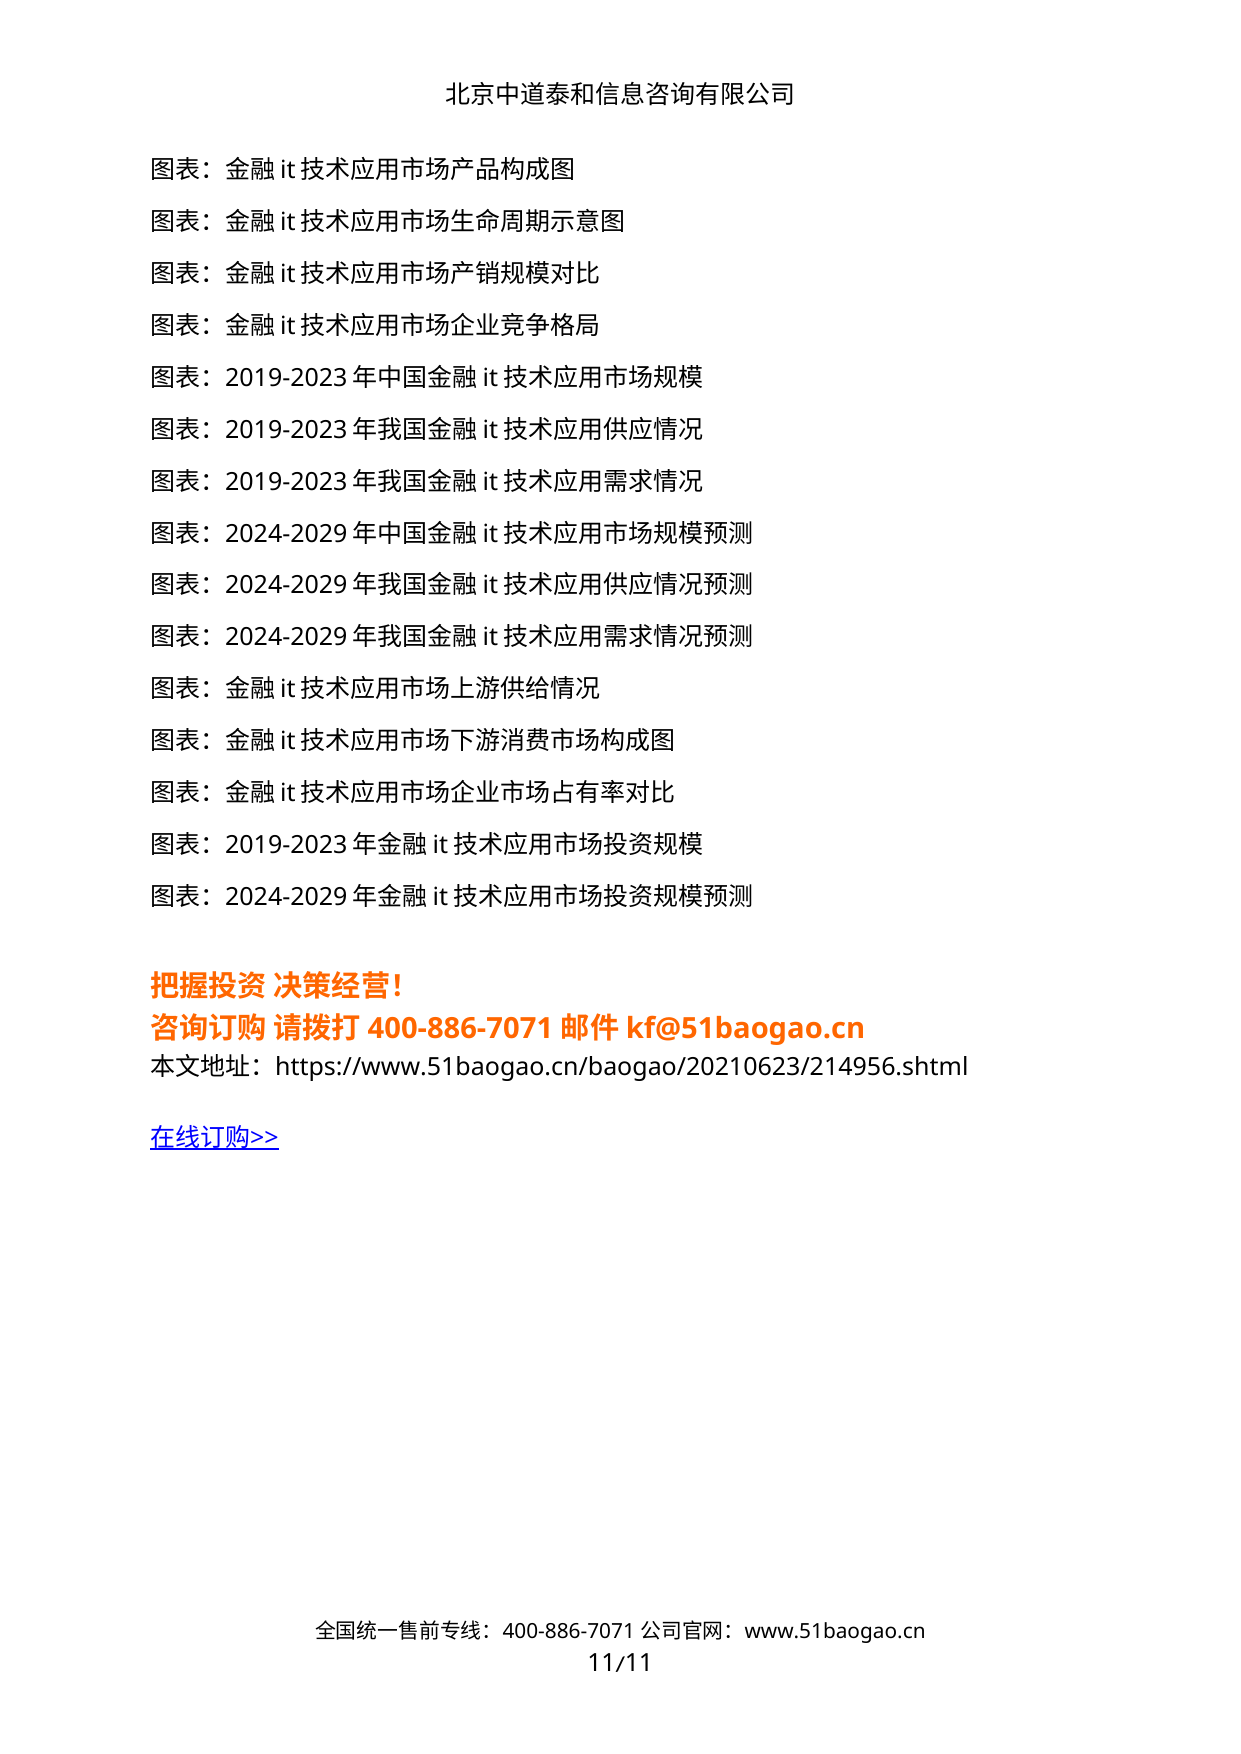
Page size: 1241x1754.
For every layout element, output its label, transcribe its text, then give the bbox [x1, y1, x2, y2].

text 图表：2024-2029年我国金融it技术应用需求情况预测 [150, 617, 1090, 653]
text 把握投资 决策经营！咨询订购 请拨打 400-886-7071 邮件 kf@51baogao.cn本文地址：https://www.51baogao.cn/baogao/20210623/214956.shtml [150, 928, 1090, 1083]
text 图表：金融it技术应用市场产销规模对比 [150, 254, 1090, 290]
text 图表：2024-2029年金融it技术应用市场投资规模预测 [150, 876, 1090, 912]
text 图表：2024-2029年中国金融it技术应用市场规模预测 [150, 513, 1090, 549]
text 图表：2019-2023年我国金融it技术应用需求情况 [150, 461, 1090, 497]
text 图表：2019-2023年中国金融it技术应用市场规模 [150, 357, 1090, 394]
text 在线订购>> [150, 1083, 1090, 1153]
text 图表：金融it技术应用市场生命周期示意图 [150, 202, 1090, 238]
text 图表：2019-2023年我国金融it技术应用供应情况 [150, 409, 1090, 446]
text 图表：金融it技术应用市场产品构成图 [150, 150, 1090, 186]
text 图表：金融it技术应用市场企业竞争格局 [150, 306, 1090, 342]
text 图表：金融it技术应用市场下游消费市场构成图 [150, 721, 1090, 757]
text 图表：金融it技术应用市场企业市场占有率对比 [150, 772, 1090, 809]
text 图表：2024-2029年我国金融it技术应用供应情况预测 [150, 565, 1090, 601]
text 图表：2019-2023年金融it技术应用市场投资规模 [150, 824, 1090, 861]
text 图表：金融it技术应用市场上游供给情况 [150, 669, 1090, 705]
